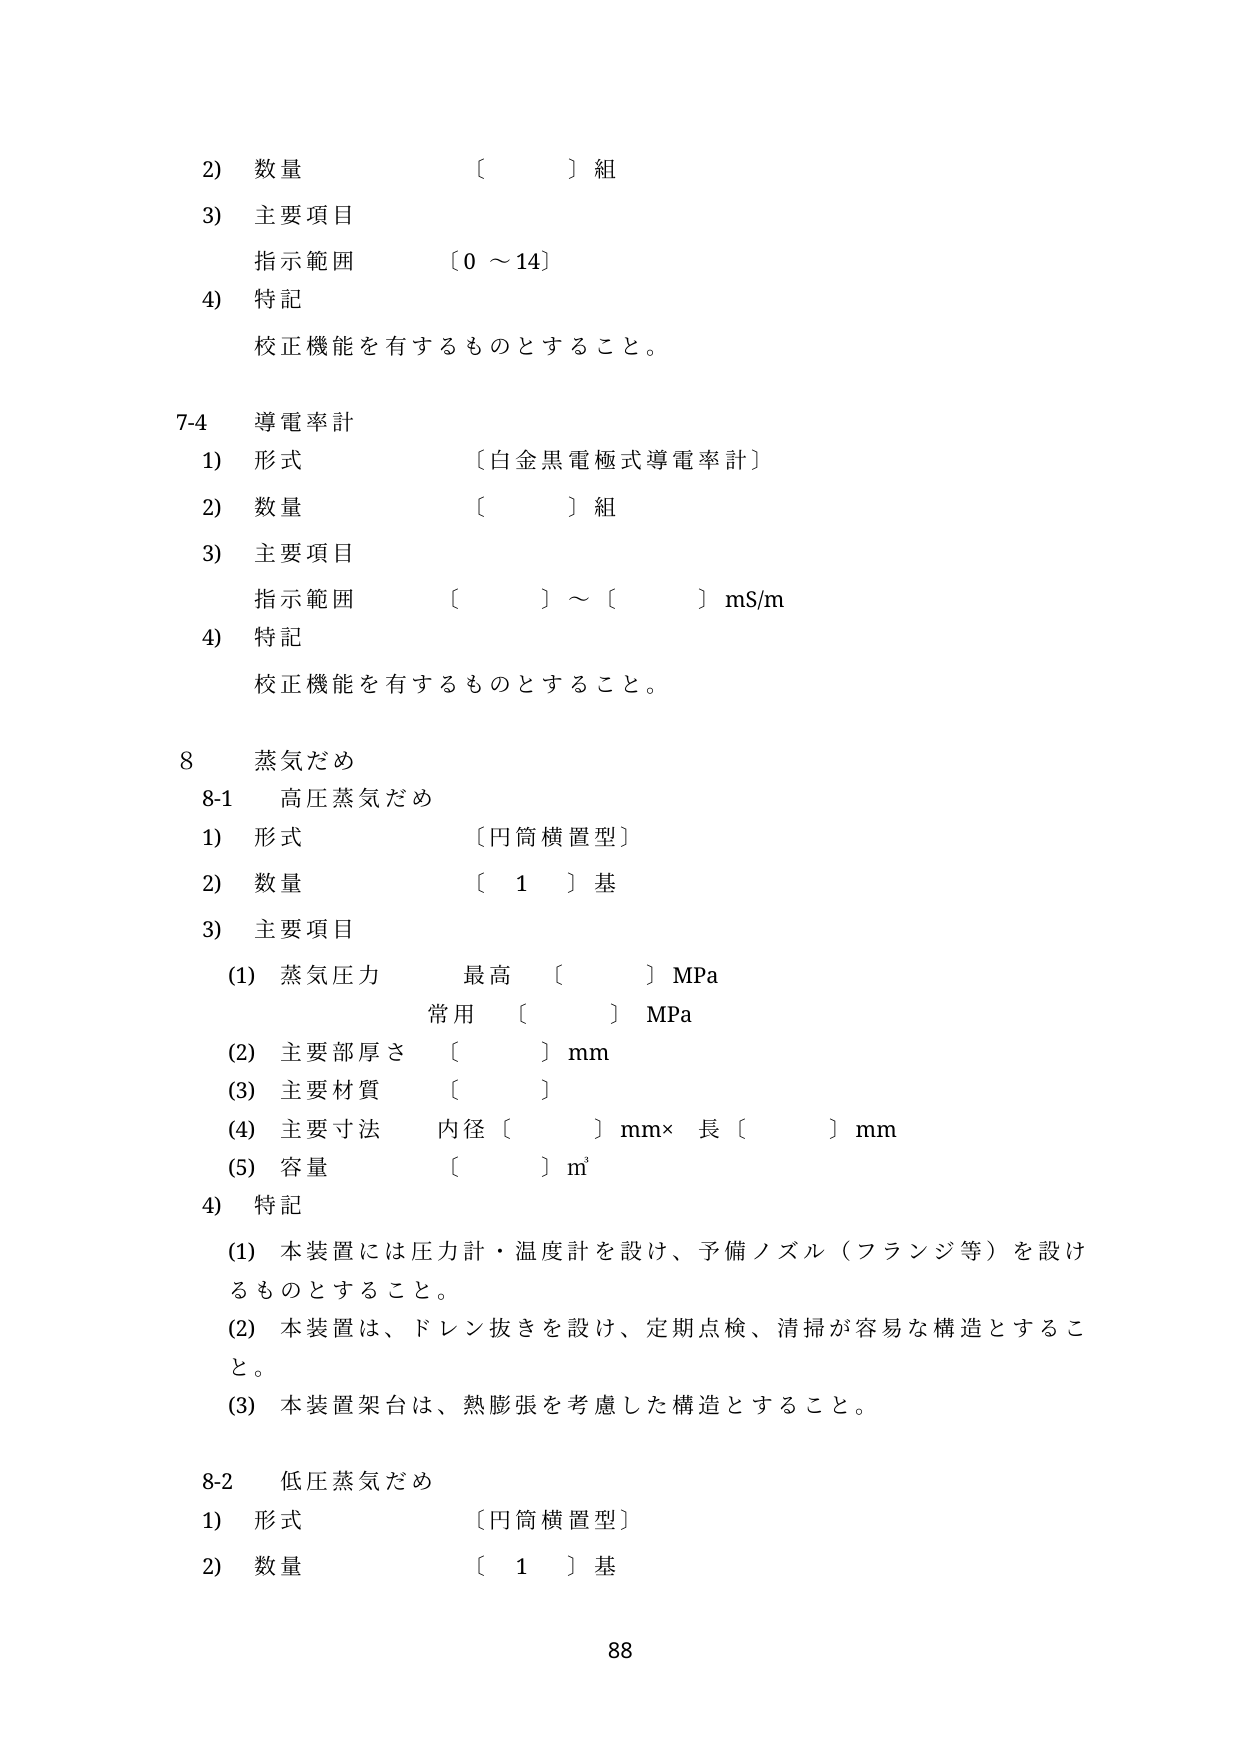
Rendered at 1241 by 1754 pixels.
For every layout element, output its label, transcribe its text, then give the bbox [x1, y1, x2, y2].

subtitle 形式 〔白金黒電極式導電率計〕 [197, 440, 1091, 479]
subtitle 主要項目 [197, 909, 1091, 947]
subtitle 容量 〔 〕㎥ [208, 1147, 1091, 1185]
subtitle 形式 〔円筒横置型〕 [197, 1499, 1091, 1538]
text 校正機能を有するものとすること。 [149, 325, 1091, 364]
subtitle 蒸気圧力 最高 〔 〕MPa [208, 955, 1091, 993]
subtitle 本装置には圧力計・温度計を設け、予備ノズル（フランジ等）を設けるものとすること。 [208, 1231, 1091, 1308]
subtitle 主要寸法 内径〔 〕mm×長〔 〕mm [208, 1108, 1091, 1147]
subtitle 主要項目 [197, 195, 1091, 233]
subtitle 本装置架台は、熱膨張を考慮した構造とすること。 [208, 1384, 1091, 1423]
subtitle 主要材質 〔 〕 [208, 1070, 1091, 1108]
subtitle 特記 [197, 279, 1091, 318]
subtitle 蒸気だめ [173, 740, 1091, 778]
subtitle 主要部厚さ 〔 〕mm [208, 1032, 1091, 1070]
subtitle 主要項目 [197, 533, 1091, 571]
subtitle 数量 〔 〕組 [197, 487, 1091, 525]
text 8-1 高圧蒸気だめ [179, 778, 1091, 817]
subtitle 数量 〔 1 〕基 [197, 1546, 1091, 1584]
text 7-4 導電率計 [164, 402, 1091, 440]
subtitle 特記 [197, 617, 1091, 656]
text 8-2 低圧蒸気だめ [179, 1461, 1091, 1499]
subtitle 数量 〔 1 〕基 [197, 863, 1091, 901]
text 常用 〔 〕MPa [193, 993, 1091, 1032]
subtitle 数量 〔 〕組 [197, 149, 1091, 187]
subtitle 特記 [197, 1185, 1091, 1223]
text 指示範囲 〔 〕～〔 〕mS/m [149, 579, 1091, 617]
text 指示範囲 〔0～14〕 [149, 241, 1091, 279]
subtitle 本装置は、ドレン抜きを設け、定期点検、清掃が容易な構造とすること。 [208, 1308, 1091, 1384]
text 校正機能を有するものとすること。 [149, 663, 1091, 702]
subtitle 形式 〔円筒横置型〕 [197, 817, 1091, 855]
